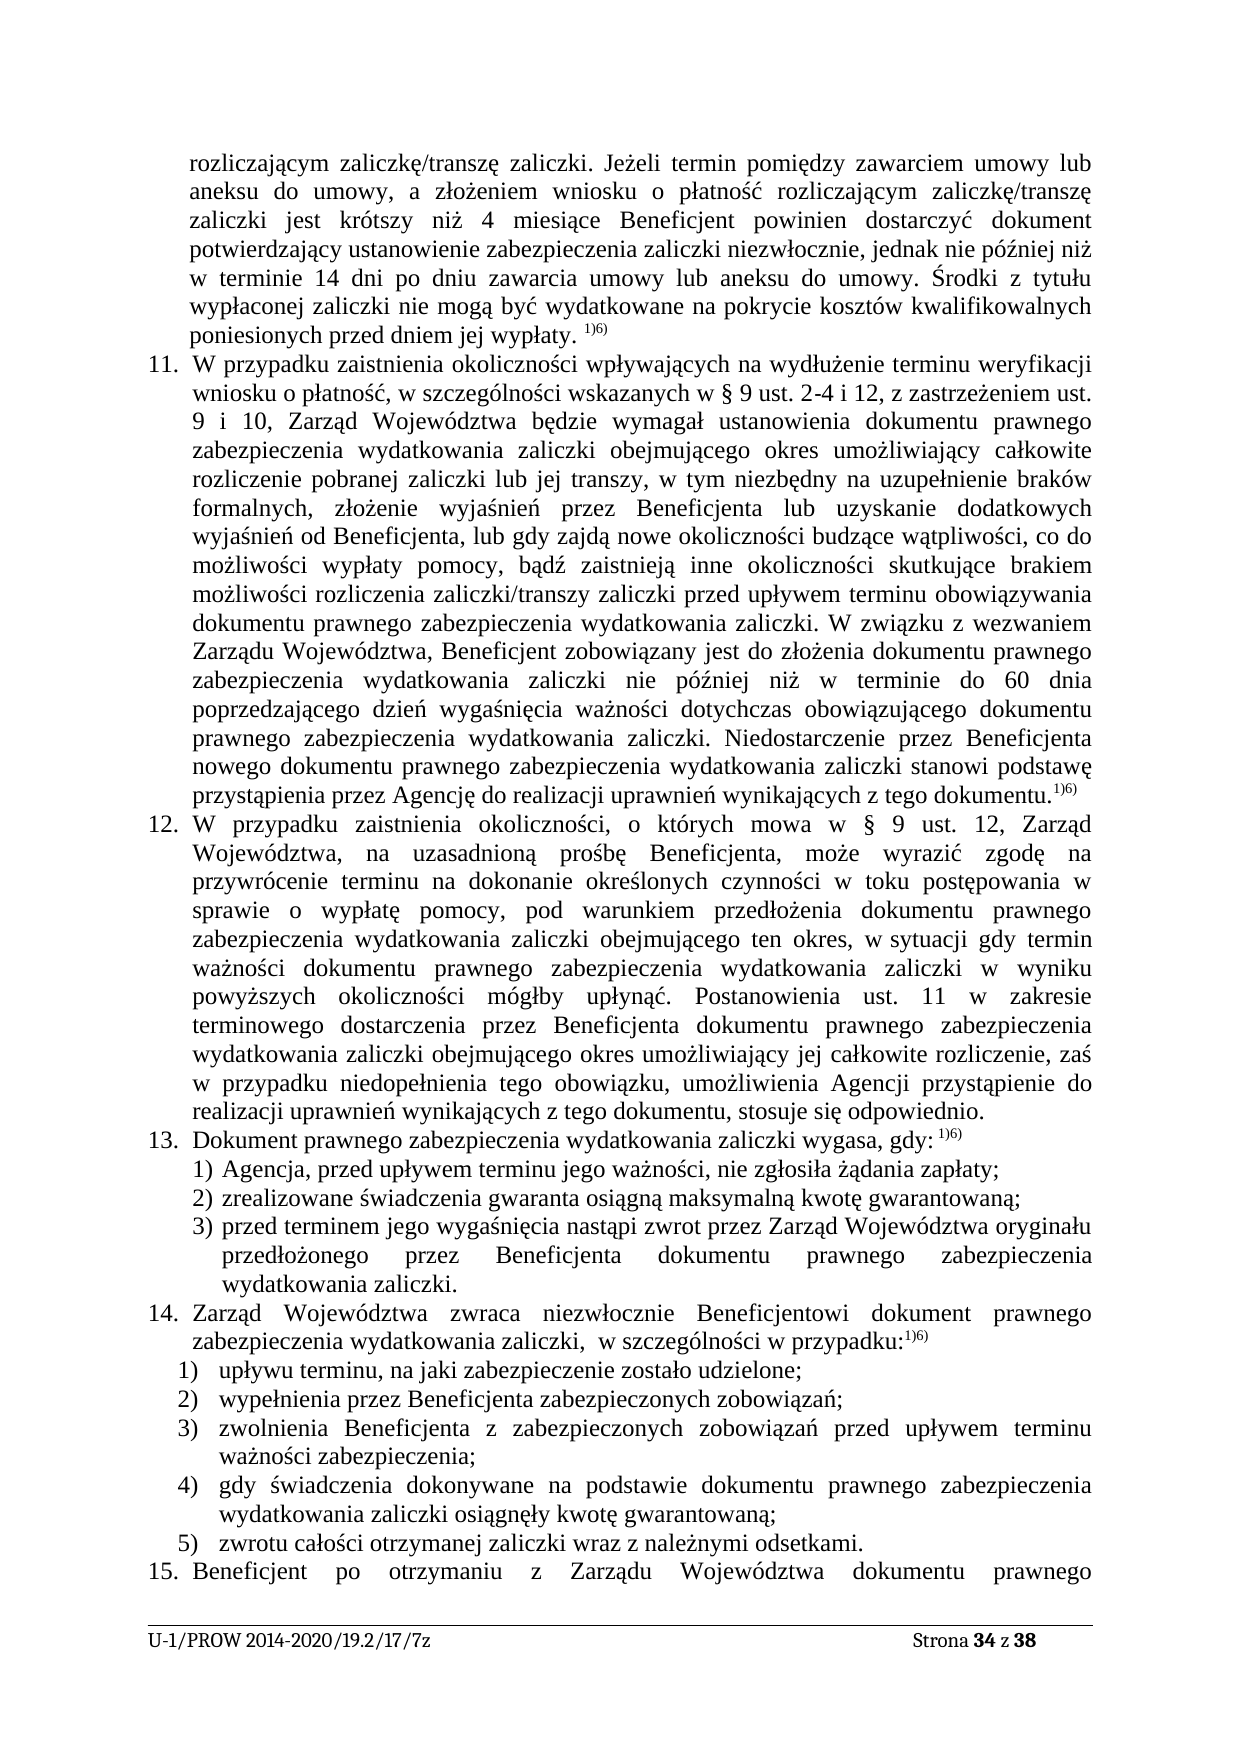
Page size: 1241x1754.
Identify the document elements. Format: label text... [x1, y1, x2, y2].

list Zarząd Województwa zwraca niezwłocznie Beneficjentowi dokument prawnego zabezpieczenia wydatkowania zaliczki, w szczególności w przypadku:1)6) [148, 1298, 1093, 1355]
list W przypadku zaistnienia okoliczności wpływających na wydłużenie terminu weryfikacji wniosku o płatność, w szczególności wskazanych w § 9 ust. 24 i 12, z zastrzeżeniem ust. 9 i 10, Zarząd Województwa będzie wymagał ustanowienia dokumentu prawnego zabezpieczenia wydatkowania zaliczki obejmującego okres umożliwiający całkowite rozliczenie pobranej zaliczki lub jej transzy, w tym niezbędny na uzupełnienie braków formalnych, złożenie wyjaśnień przez Beneficjenta lub uzyskanie dodatkowych wyjaśnień od Beneficjenta, lub gdy zajdą nowe okoliczności budzące wątpliwości, co do możliwości wypłaty pomocy, bądź zaistnieją inne okoliczności skutkujące brakiem możliwości rozliczenia zaliczki/transzy zaliczki przed upływem terminu obowiązywania dokumentu prawnego zabezpieczenia wydatkowania zaliczki. W związku z wezwaniem Zarządu Województwa, Beneficjent zobowiązany jest do złożenia dokumentu prawnego zabezpieczenia wydatkowania zaliczki nie później niż w terminie do 60 dnia poprzedzającego dzień wygaśnięcia ważności dotychczas obowiązującego dokumentu prawnego zabezpieczenia wydatkowania zaliczki. Niedostarczenie przez Beneficjenta nowego dokumentu prawnego zabezpieczenia wydatkowania zaliczki stanowi podstawę przystąpienia przez Agencję do realizacji uprawnień wynikających z tego dokumentu.1)6) [148, 349, 1093, 809]
list wypełnienia przez Beneficjenta zabezpieczonych zobowiązań; [177, 1384, 1093, 1413]
list upływu terminu, na jaki zabezpieczenie zostało udzielone; [177, 1355, 1093, 1384]
list gdy świadczenia dokonywane na podstawie dokumentu prawnego zabezpieczenia wydatkowania zaliczki osiągnęły kwotę gwarantowaną; [177, 1470, 1093, 1528]
list zwrotu całości otrzymanej zaliczki wraz z należnymi odsetkami. [177, 1528, 1093, 1556]
list Agencja, przed upływem terminu jego ważności, nie zgłosiła żądania zapłaty; [192, 1154, 1093, 1183]
list zrealizowane świadczenia gwaranta osiągną maksymalną kwotę gwarantowaną; [192, 1183, 1093, 1211]
list przed terminem jego wygaśnięcia nastąpi zwrot przez Zarząd Województwa oryginału przedłożonego przez Beneficjenta dokumentu prawnego zabezpieczenia wydatkowania zaliczki. [192, 1211, 1093, 1298]
list zwolnienia Beneficjenta z zabezpieczonych zobowiązań przed upływem terminu ważności zabezpieczenia; [177, 1413, 1093, 1470]
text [148, 148, 1093, 349]
list W przypadku zaistnienia okoliczności, o których mowa w § 9 ust. 12, Zarząd Województwa, na uzasadnioną prośbę Beneficjenta, może wyrazić zgodę na przywrócenie terminu na dokonanie określonych czynności w toku postępowania w sprawie o wypłatę pomocy, pod warunkiem przedłożenia dokumentu prawnego zabezpieczenia wydatkowania zaliczki obejmującego ten okres, w sytuacji gdy termin ważności dokumentu prawnego zabezpieczenia wydatkowania zaliczki w wyniku powyższych okoliczności mógłby upłynąć. Postanowienia ust. 11 w zakresie terminowego dostarczenia przez Beneficjenta dokumentu prawnego zabezpieczenia wydatkowania zaliczki obejmującego okres umożliwiający jej całkowite rozliczenie, zaś w przypadku niedopełnienia tego obowiązku, umożliwienia Agencji przystąpienie do realizacji uprawnień wynikających z tego dokumentu, stosuje się odpowiednio. [148, 809, 1093, 1125]
list Dokument prawnego zabezpieczenia wydatkowania zaliczki wygasa, gdy: 1)6) [148, 1125, 1093, 1154]
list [148, 1556, 1093, 1585]
